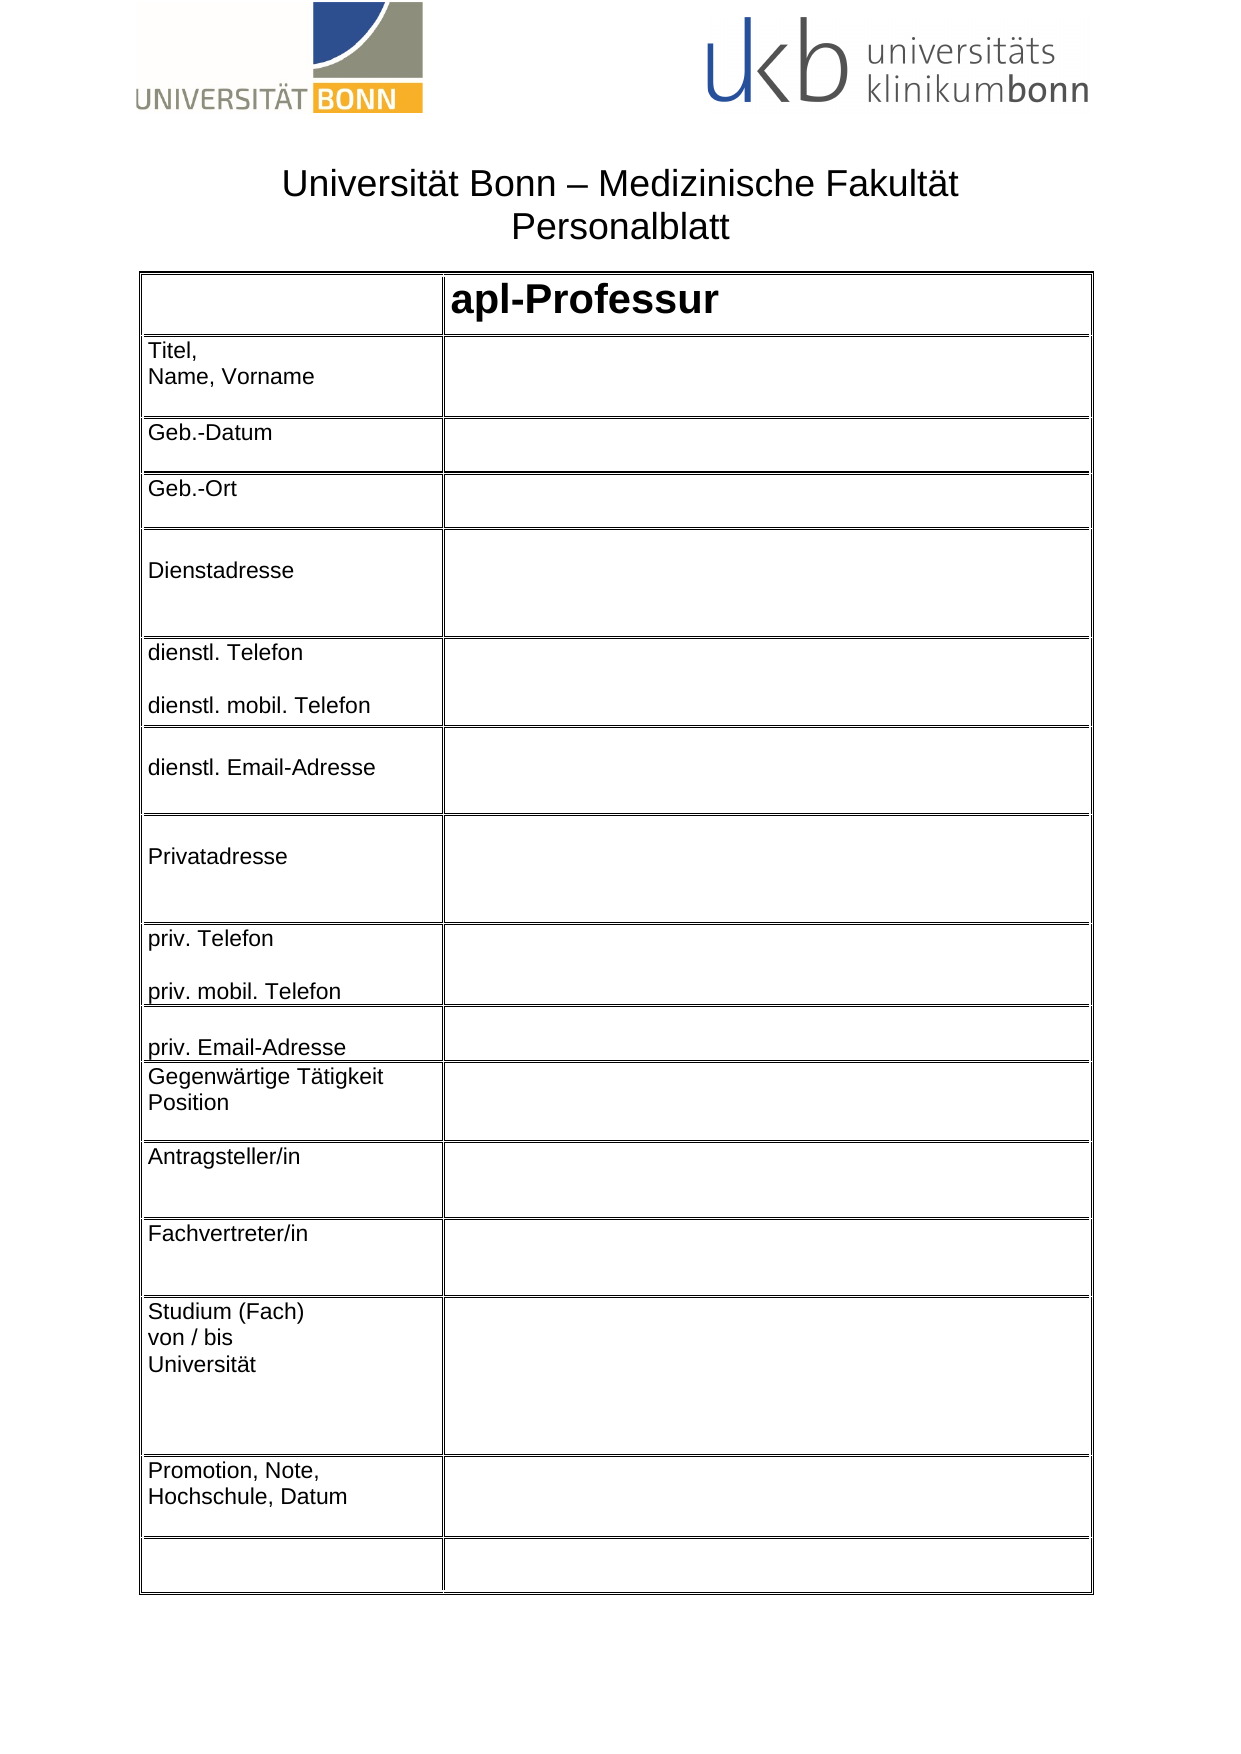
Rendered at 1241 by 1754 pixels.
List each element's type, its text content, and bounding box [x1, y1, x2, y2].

table_cell [445, 334, 1091, 416]
table_cell Promotion, Note, Hochschule, Datum [140, 1454, 443, 1536]
table_cell [443, 527, 1093, 636]
table_cell [445, 636, 1091, 724]
table_cell dienstl. Email-Adresse [142, 725, 442, 813]
table_cell [443, 1004, 1093, 1060]
table_cell Titel, Name, Vorname [142, 334, 442, 416]
table_cell [443, 813, 1093, 922]
table_cell [445, 922, 1091, 1004]
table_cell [140, 1536, 443, 1592]
table_cell Studium (Fach) von / bis Universität [140, 1295, 443, 1454]
table_cell Antragsteller/in [142, 1140, 442, 1217]
picture [135, 2, 423, 112]
table_cell Fachvertreter/in [140, 1217, 443, 1295]
table_cell [445, 725, 1091, 813]
table_cell [445, 471, 1091, 527]
table_cell [443, 1454, 1093, 1536]
table_cell Dienstadresse [140, 527, 443, 636]
table_cell [445, 416, 1091, 471]
table_cell Privatadresse [140, 813, 443, 922]
table_cell priv. Telefon priv. mobil. Telefon [142, 922, 442, 1004]
table_cell [443, 1295, 1093, 1454]
table_cell Geb.-Ort [142, 471, 442, 527]
table_cell dienstl. Telefon dienstl. mobil. Telefon [142, 636, 442, 724]
table_cell [443, 1060, 1093, 1140]
table_cell Gegenwärtige Tätigkeit Position [140, 1060, 443, 1140]
table_cell priv. Email-Adresse [140, 1004, 443, 1060]
table_header apl-Professur [443, 275, 1091, 333]
table_cell Geb.-Datum [142, 416, 442, 471]
table_cell [443, 1217, 1093, 1295]
table_header [142, 275, 443, 333]
table_cell [445, 1140, 1091, 1217]
title Personalblatt [148, 204, 1092, 247]
title Universität Bonn – Medizinische Fakultät [148, 161, 1092, 204]
table_cell [443, 1536, 1093, 1592]
picture [707, 17, 1091, 114]
